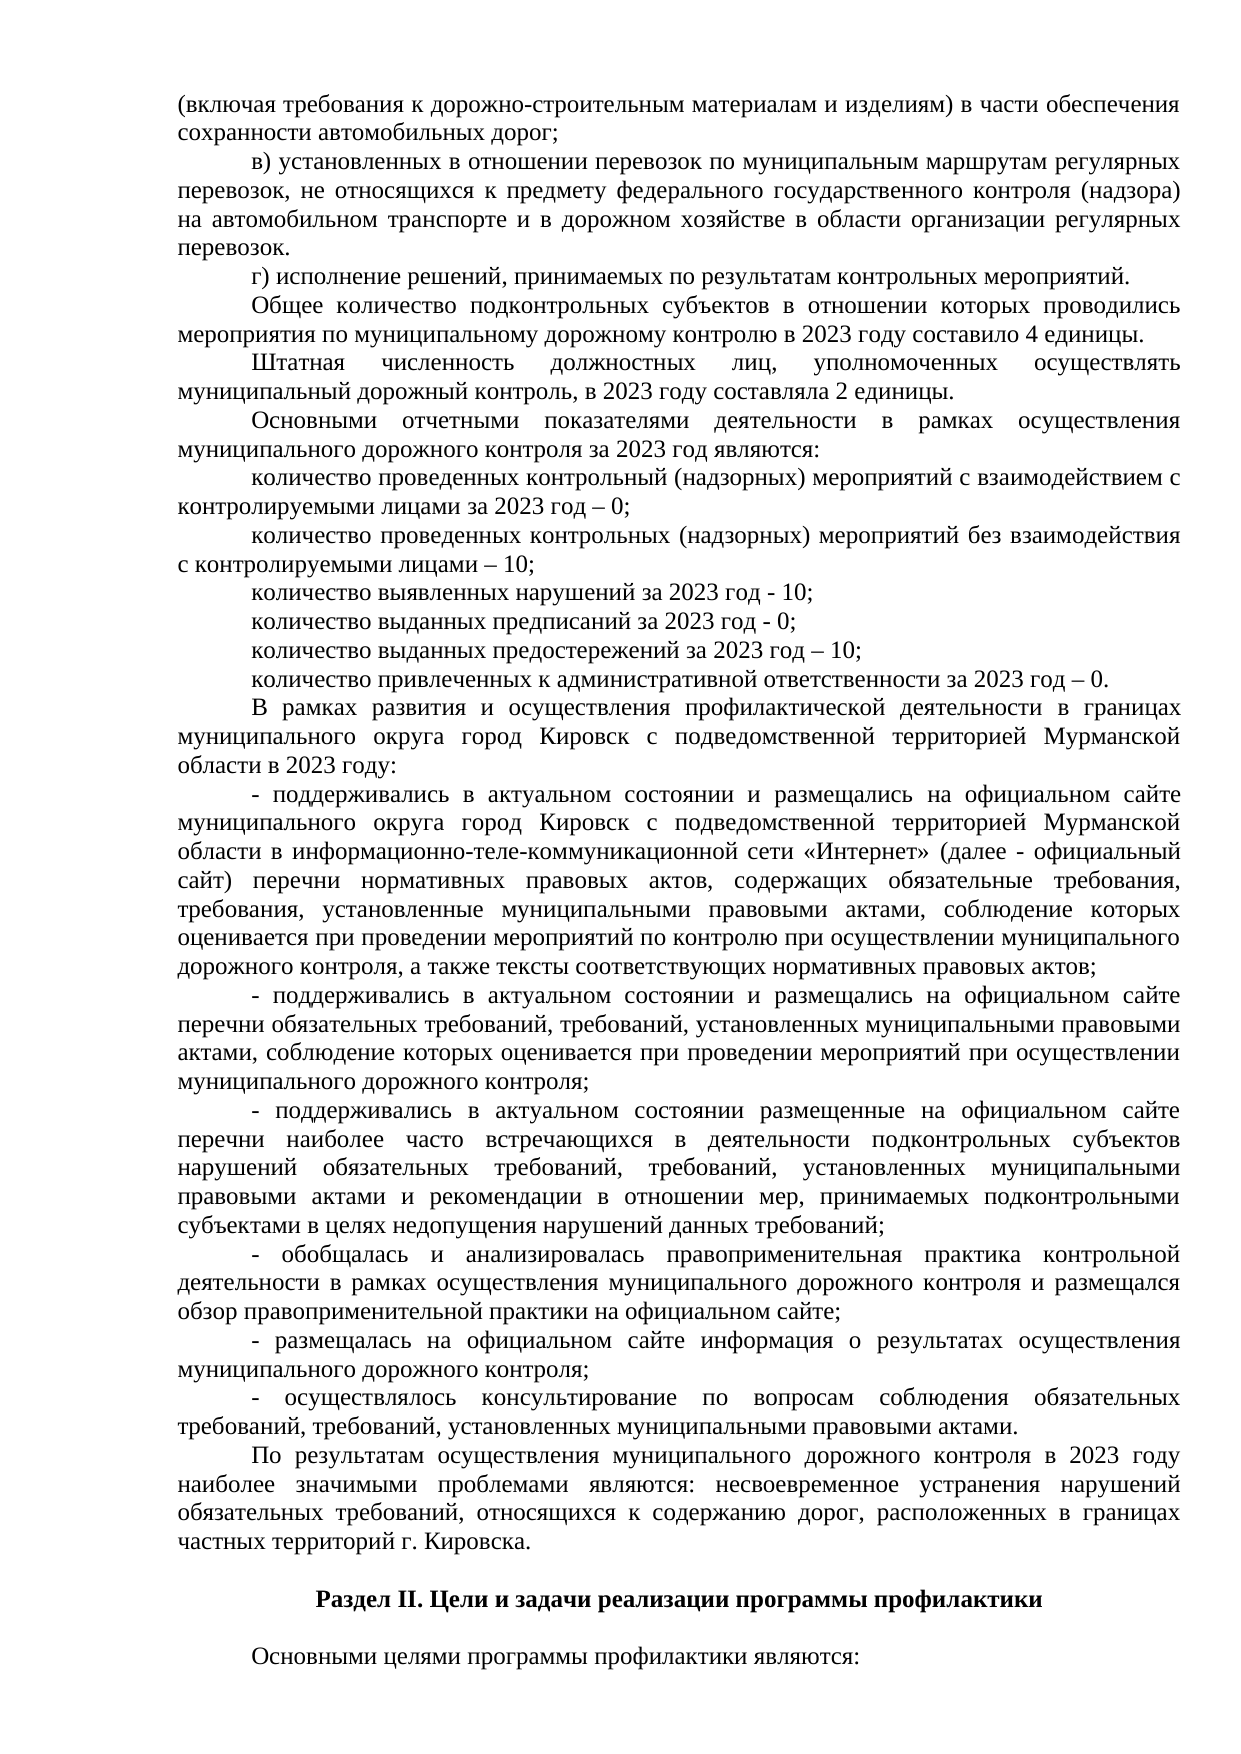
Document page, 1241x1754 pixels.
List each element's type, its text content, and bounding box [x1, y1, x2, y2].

text В рамках развития и осуществления профилактической деятельности в границах муниципального округа город Кировск с подведомственной территорией Мурманской области в 2023 году: [177, 692, 1181, 779]
text Раздел II. Цели и задачи реализации программы профилактики [177, 1584, 1181, 1612]
text количество привлеченных к административной ответственности за 2023 год – 0. [177, 664, 1181, 692]
text количество проведенных контрольных (надзорных) мероприятий без взаимодействия с контролируемыми лицами – 10; [177, 520, 1181, 577]
text - обобщалась и анализировалась правоприменительная практика контрольной деятельности в рамках осуществления муниципального дорожного контроля и размещался обзор правоприменительной практики на официальном сайте; [177, 1239, 1181, 1325]
text количество проведенных контрольный (надзорных) мероприятий с взаимодействием с контролируемыми лицами за 2023 год – 0; [177, 462, 1181, 520]
text Основными отчетными показателями деятельности в рамках осуществления муниципального дорожного контроля за 2023 год являются: [177, 405, 1181, 462]
text количество выявленных нарушений за 2023 год - 10; [177, 577, 1181, 606]
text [177, 89, 1181, 146]
text Штатная численность должностных лиц, уполномоченных осуществлять муниципальный дорожный контроль, в 2023 году составляла 2 единицы. [177, 347, 1181, 405]
text По результатам осуществления муниципального дорожного контроля в 2023 году наиболее значимыми проблемами являются: несвоевременное устранения нарушений обязательных требований, относящихся к содержанию дорог, расположенных в границах частных территорий г. Кировска. [177, 1440, 1181, 1555]
text в) установленных в отношении перевозок по муниципальным маршрутам регулярных перевозок, не относящихся к предмету федерального государственного контроля (надзора) на автомобильном транспорте и в дорожном хозяйстве в области организации регулярных перевозок. [177, 146, 1181, 261]
text - осуществлялось консультирование по вопросам соблюдения обязательных требований, требований, установленных муниципальными правовыми актами. [177, 1382, 1181, 1440]
text Основными целями программы профилактики являются: [177, 1641, 1181, 1670]
text г) исполнение решений, принимаемых по результатам контрольных мероприятий. [177, 261, 1181, 290]
text количество выданных предписаний за 2023 год - 0; [177, 606, 1181, 635]
text - размещалась на официальном сайте информация о результатах осуществления муниципального дорожного контроля; [177, 1325, 1181, 1382]
text - поддерживались в актуальном состоянии размещенные на официальном сайте перечни наиболее часто встречающихся в деятельности подконтрольных субъектов нарушений обязательных требований, требований, установленных муниципальными правовыми актами и рекомендации в отношении мер, принимаемых подконтрольными субъектами в целях недопущения нарушений данных требований; [177, 1095, 1181, 1239]
text - поддерживались в актуальном состоянии и размещались на официальном сайте муниципального округа город Кировск с подведомственной территорией Мурманской области в информационно-теле-коммуникационной сети «Интернет» (далее - официальный сайт) перечни нормативных правовых актов, содержащих обязательные требования, требования, установленные муниципальными правовыми актами, соблюдение которых оценивается при проведении мероприятий по контролю при осуществлении муниципального дорожного контроля, а также тексты соответствующих нормативных правовых актов; [177, 779, 1181, 980]
text - поддерживались в актуальном состоянии и размещались на официальном сайте перечни обязательных требований, требований, установленных муниципальными правовыми актами, соблюдение которых оценивается при проведении мероприятий при осуществлении муниципального дорожного контроля; [177, 980, 1181, 1095]
text количество выданных предостережений за 2023 год – 10; [177, 635, 1181, 664]
text Общее количество подконтрольных субъектов в отношении которых проводились мероприятия по муниципальному дорожному контролю в 2023 году составило 4 единицы. [177, 290, 1181, 347]
